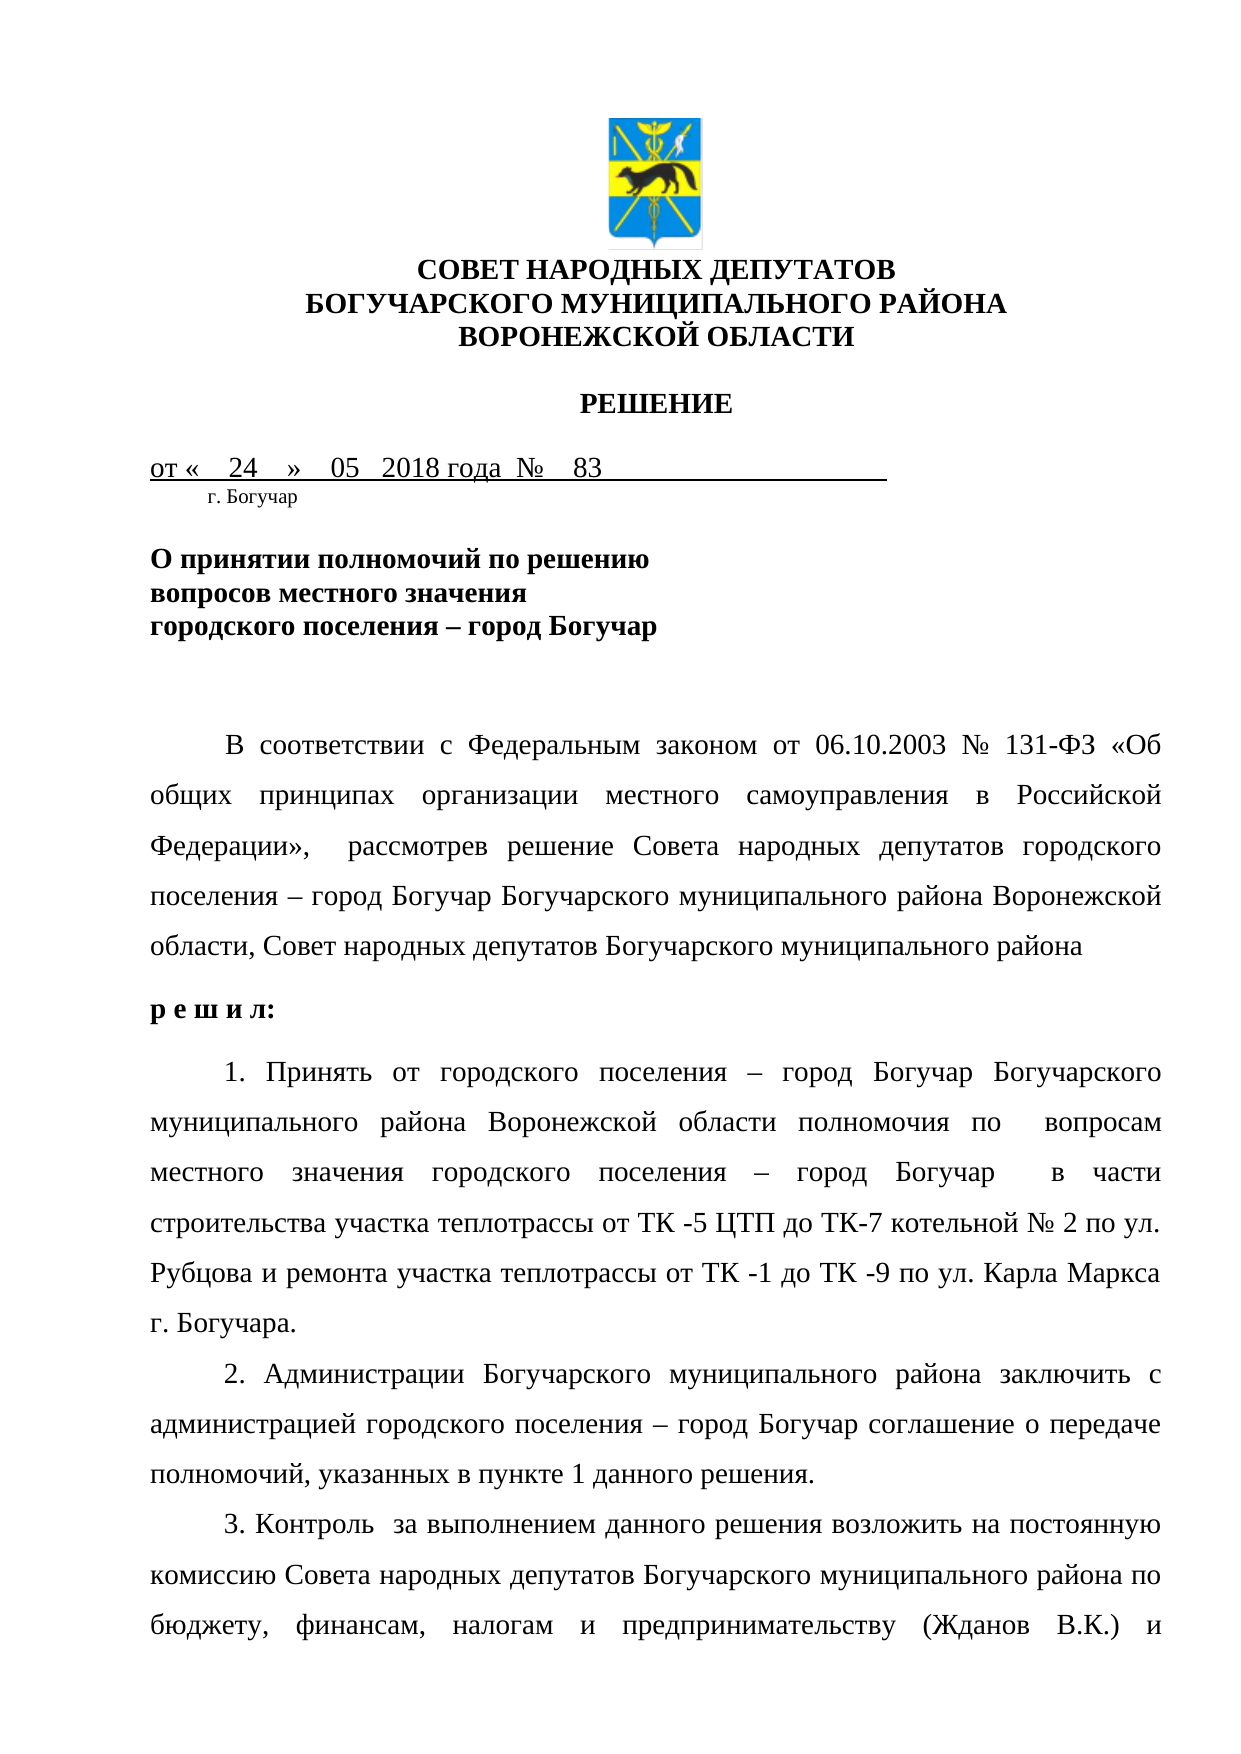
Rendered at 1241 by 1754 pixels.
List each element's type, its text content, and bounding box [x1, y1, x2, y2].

picture [608, 118, 704, 253]
subtitle вопросов местного значения [150, 575, 1162, 608]
subtitle городского поселения – город Богучар [150, 608, 1162, 642]
text г. Богучар [150, 484, 1162, 508]
text В соответствии с Федеральным законом от 06.10.2003 № 131-ФЗ «Об общих принципах организации местного самоуправления в Российской Федерации», рассмотрев решение Совета народных депутатов городского поселения – город Богучар Богучарского муниципального района Воронежской области, Совет народных депутатов Богучарского муниципального района [150, 727, 1162, 962]
subtitle О принятии полномочий по решению [150, 541, 1162, 575]
text РЕШЕНИЕ [150, 387, 1162, 420]
text ВОРОНЕЖСКОЙ ОБЛАСТИ [150, 319, 1162, 353]
text 2. Администрации Богучарского муниципального района заключить с администрацией городского поселения – город Богучар соглашение о передаче полномочий, указанных в пункте 1 данного решения. [150, 1356, 1162, 1490]
text СОВЕТ НАРОДНЫХ ДЕПУТАТОВ [150, 252, 1162, 286]
text р е ш и л: [150, 991, 1162, 1024]
text БОГУЧАРСКОГО МУНИЦИПАЛЬНОГО РАЙОНА [150, 286, 1162, 319]
text 1. Принять от городского поселения – город Богучар Богучарского муниципального района Воронежской области полномочия по вопросам местного значения городского поселения – город Богучар в части строительства участка теплотрассы от ТК -5 ЦТП до ТК-7 котельной № 2 по ул. Рубцова и ремонта участка теплотрассы от ТК -1 до ТК -9 по ул. Карла Маркса г. Богучара. [150, 1054, 1162, 1339]
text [150, 1507, 1162, 1641]
text от «__24__»__05_ 2018 года №__83__ [150, 450, 1162, 484]
